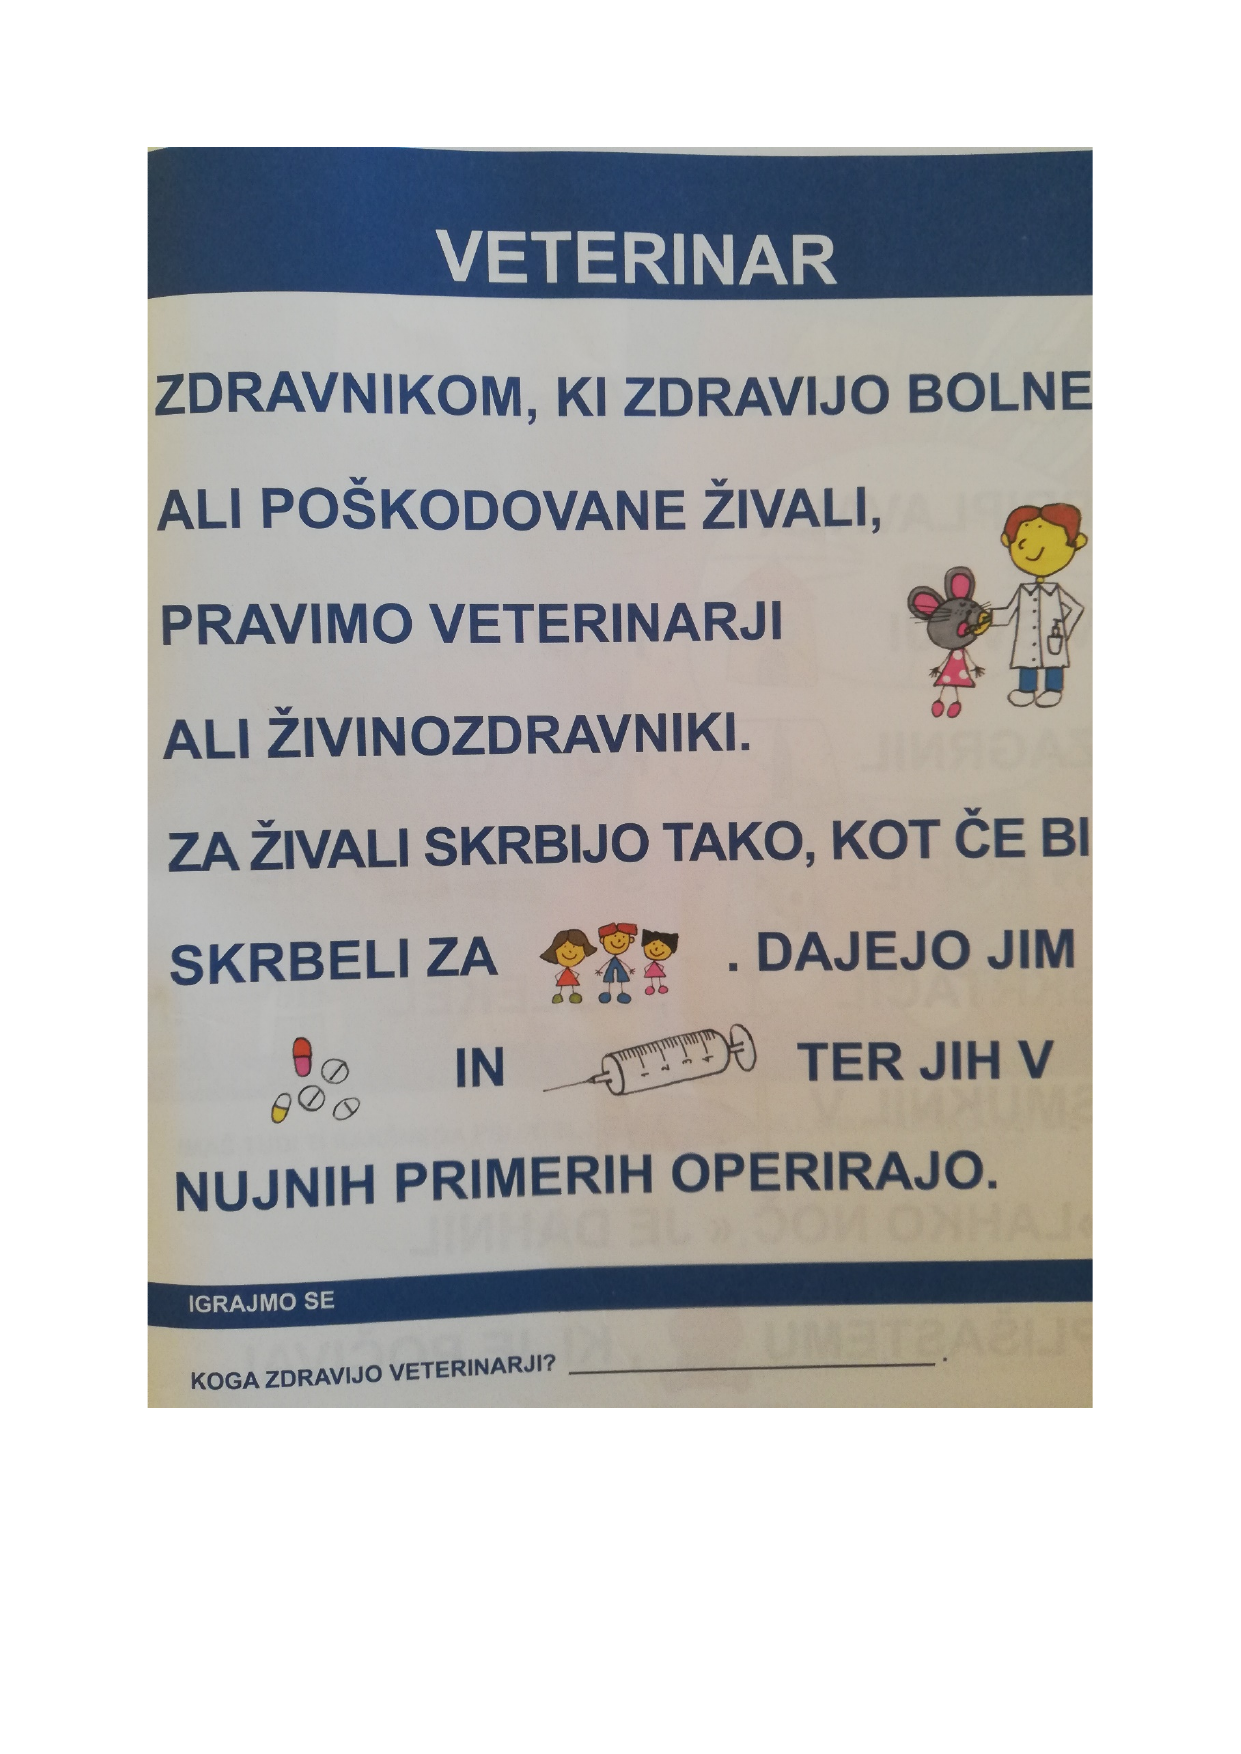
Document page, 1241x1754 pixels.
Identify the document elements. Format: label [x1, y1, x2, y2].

picture [147, 147, 1093, 1408]
